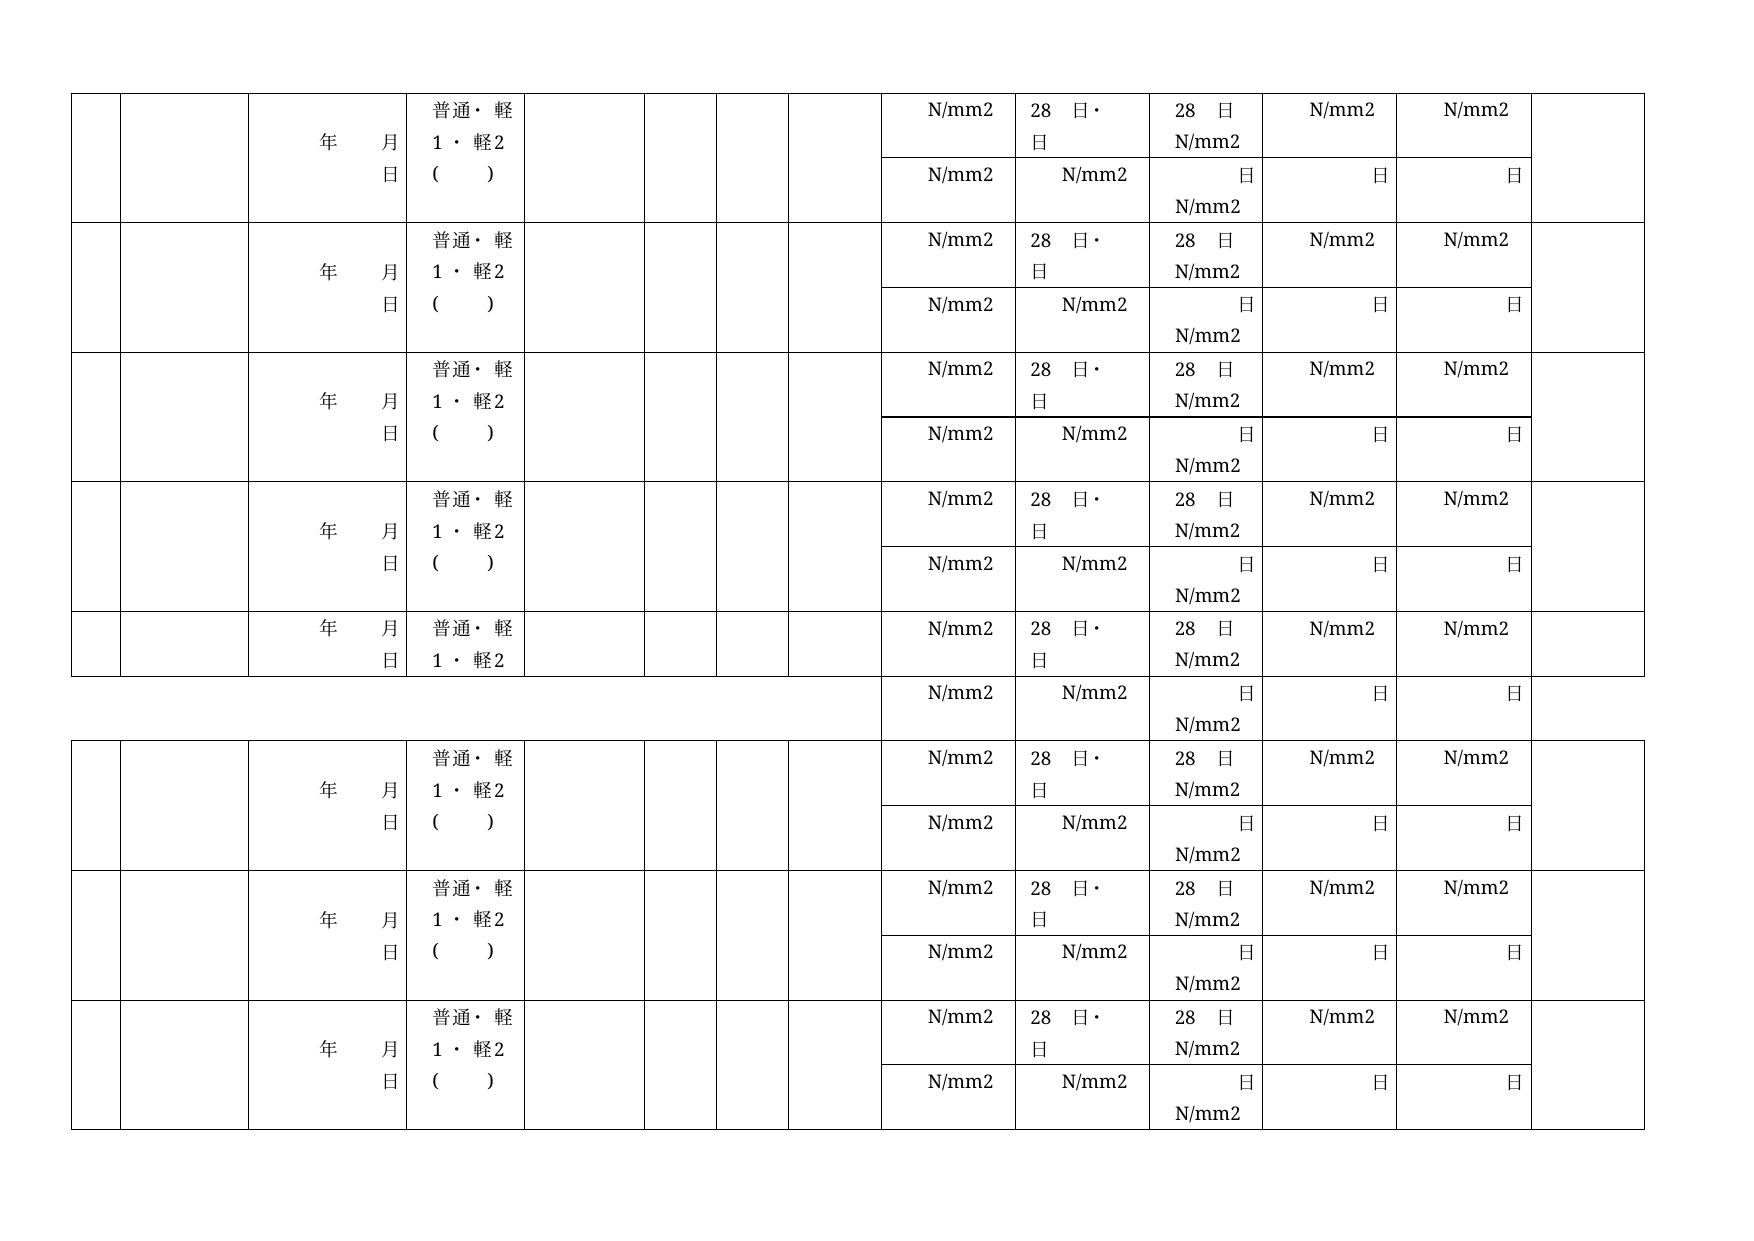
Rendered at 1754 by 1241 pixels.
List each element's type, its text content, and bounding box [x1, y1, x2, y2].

table_cell N/mm2 [1397, 871, 1531, 935]
table_cell 日 [1263, 418, 1396, 481]
table_cell [789, 353, 881, 481]
table_cell N/mm2 [1016, 547, 1149, 611]
table_cell 日 [1397, 547, 1531, 611]
table_cell [645, 741, 716, 870]
table_cell [72, 482, 120, 611]
table_cell 28日･ 日 [1016, 353, 1149, 416]
table_cell [72, 871, 120, 999]
table_cell N/mm2 [882, 288, 1015, 352]
table_cell [525, 223, 644, 352]
table_cell N/mm2 [1397, 612, 1531, 676]
table_cell N/mm2 [1016, 677, 1149, 740]
table_cell N/mm2 [882, 223, 1015, 287]
table_cell 28日 N/mm2 [1150, 871, 1262, 935]
table_cell [645, 94, 716, 222]
table_cell 28日･ 日 [1016, 482, 1149, 546]
table_cell N/mm2 [1016, 158, 1149, 222]
table_cell [525, 741, 644, 870]
table_cell [525, 871, 644, 999]
table_cell 年 月 日 [249, 353, 406, 481]
table_cell 28日･ 日 [1016, 871, 1149, 935]
table_cell [789, 482, 881, 611]
table_cell N/mm2 [882, 418, 1015, 481]
table_cell [717, 223, 788, 352]
table_cell N/mm2 [1016, 288, 1149, 352]
table_cell 年 月 日 [249, 223, 406, 352]
table_cell [121, 353, 248, 481]
table_cell N/mm2 [1397, 223, 1531, 287]
table_cell 日 [1263, 806, 1396, 870]
table_cell [72, 612, 120, 676]
table_cell N/mm2 [882, 806, 1015, 870]
table_cell [717, 353, 788, 481]
table_cell 普通･軽1･軽2 ( ) [407, 223, 524, 352]
table_cell [789, 1001, 881, 1129]
table_cell [789, 871, 881, 999]
table_cell N/mm2 [882, 936, 1015, 999]
table_cell 普通･軽1･軽2 ( ) [407, 612, 524, 676]
table_cell [717, 482, 788, 611]
table_cell 普通･軽1･軽2 ( ) [407, 353, 524, 481]
table_cell [717, 612, 788, 676]
table_cell N/mm2 [1263, 482, 1396, 546]
table_cell [789, 741, 881, 870]
table_cell 日 [1263, 936, 1396, 999]
table_cell 日 N/mm2 [1150, 288, 1262, 352]
table_cell [525, 353, 644, 481]
table_cell 日 N/mm2 [1150, 677, 1262, 740]
table_cell [645, 482, 716, 611]
table_cell N/mm2 [1263, 353, 1396, 416]
table_cell [1532, 223, 1644, 352]
table_cell 日 N/mm2 [1150, 158, 1262, 222]
table_cell N/mm2 [1263, 612, 1396, 676]
table_cell N/mm2 [1016, 806, 1149, 870]
table_cell N/mm2 [882, 871, 1015, 935]
table_cell [1532, 871, 1644, 999]
table_cell 年 月 日 [249, 1001, 406, 1129]
table_cell 28日 N/mm2 [1150, 94, 1262, 157]
table_cell 28日･ 日 [1016, 741, 1149, 805]
table_cell 日 [1263, 547, 1396, 611]
table_cell N/mm2 [882, 1065, 1015, 1129]
table_cell [121, 1001, 248, 1129]
table_cell [525, 1001, 644, 1129]
table_cell N/mm2 [882, 547, 1015, 611]
table_cell [121, 741, 248, 870]
table_cell N/mm2 [1397, 741, 1531, 805]
table_cell 普通･軽1･軽2 ( ) [407, 1001, 524, 1129]
table_cell 年 月 日 [249, 482, 406, 611]
table_cell N/mm2 [882, 1001, 1015, 1064]
table_cell 28日 N/mm2 [1150, 1001, 1262, 1064]
table_cell 普通･軽1･軽2 ( ) [407, 871, 524, 999]
table_cell N/mm2 [1263, 223, 1396, 287]
table_cell 28日 N/mm2 [1150, 741, 1262, 805]
table_cell 日 N/mm2 [1150, 547, 1262, 611]
table_cell 日 [1397, 418, 1531, 481]
table_cell N/mm2 [1397, 94, 1531, 157]
table_cell [72, 223, 120, 352]
table_cell [121, 223, 248, 352]
table_cell N/mm2 [882, 677, 1015, 740]
table_cell [645, 871, 716, 999]
table_cell 28日 N/mm2 [1150, 482, 1262, 546]
table_cell 日 N/mm2 [1150, 1065, 1262, 1129]
table_cell [645, 223, 716, 352]
table_cell 28日 N/mm2 [1150, 223, 1262, 287]
table_cell 日 N/mm2 [1150, 418, 1262, 481]
table_cell 普通･軽1･軽2 ( ) [407, 94, 524, 222]
table_cell 日 [1263, 677, 1396, 740]
table_cell [72, 1001, 120, 1129]
table_cell N/mm2 [882, 94, 1015, 157]
table_cell 日 [1397, 806, 1531, 870]
table_cell 日 [1263, 288, 1396, 352]
table_cell [121, 94, 248, 222]
table_cell 日 [1397, 288, 1531, 352]
table_cell N/mm2 [1397, 1001, 1531, 1064]
table_cell [72, 94, 120, 222]
table_cell 日 [1397, 936, 1531, 999]
table_cell 年 月 日 [249, 612, 406, 676]
table_cell N/mm2 [1263, 94, 1396, 157]
table_cell 28日･ 日 [1016, 94, 1149, 157]
table_cell 28日･ 日 [1016, 1001, 1149, 1064]
table_cell [717, 871, 788, 999]
table_cell N/mm2 [882, 612, 1015, 676]
table_cell [645, 353, 716, 481]
table_cell [789, 612, 881, 676]
table_cell [645, 612, 716, 676]
table_cell 日 N/mm2 [1150, 936, 1262, 999]
table_cell [717, 94, 788, 222]
table_cell [789, 94, 881, 222]
table_cell 日 N/mm2 [1150, 806, 1262, 870]
table_cell [1532, 482, 1644, 611]
table_cell N/mm2 [1016, 936, 1149, 999]
table_cell 28日 N/mm2 [1150, 612, 1262, 676]
table_cell N/mm2 [882, 353, 1015, 416]
table_cell [717, 1001, 788, 1129]
table_cell N/mm2 [1016, 418, 1149, 481]
table_cell N/mm2 [1397, 482, 1531, 546]
table_cell [1532, 94, 1644, 222]
table_cell 普通･軽1･軽2 ( ) [407, 741, 524, 870]
table_cell [72, 741, 120, 870]
table_cell [525, 482, 644, 611]
table_cell [121, 612, 248, 676]
table_cell [1532, 612, 1644, 676]
table_cell [789, 223, 881, 352]
table_cell N/mm2 [882, 158, 1015, 222]
table_cell [72, 353, 120, 481]
table_cell [121, 871, 248, 999]
table_cell [1532, 741, 1644, 870]
table_cell 日 [1263, 158, 1396, 222]
table_cell [1532, 353, 1644, 481]
table_cell N/mm2 [1397, 353, 1531, 416]
table_cell [1532, 1001, 1644, 1129]
table_cell 日 [1263, 1065, 1396, 1129]
table_cell N/mm2 [882, 741, 1015, 805]
table_cell 28日･ 日 [1016, 612, 1149, 676]
table_cell 日 [1397, 677, 1531, 740]
table_cell 年 月 日 [249, 94, 406, 222]
table_cell 年 月 日 [249, 871, 406, 999]
table_cell [717, 741, 788, 870]
table_cell N/mm2 [1016, 1065, 1149, 1129]
table_cell N/mm2 [882, 482, 1015, 546]
table_cell N/mm2 [1263, 741, 1396, 805]
table_cell [645, 1001, 716, 1129]
table_cell 日 [1397, 158, 1531, 222]
table_cell 28日･ 日 [1016, 223, 1149, 287]
table_cell [121, 482, 248, 611]
table_cell 年 月 日 [249, 741, 406, 870]
table_cell [525, 612, 644, 676]
table_cell N/mm2 [1263, 871, 1396, 935]
table_cell 28日 N/mm2 [1150, 353, 1262, 416]
table_cell 普通･軽1･軽2 ( ) [407, 482, 524, 611]
table_cell 日 [1397, 1065, 1531, 1129]
table_cell [525, 94, 644, 222]
table_cell N/mm2 [1263, 1001, 1396, 1064]
